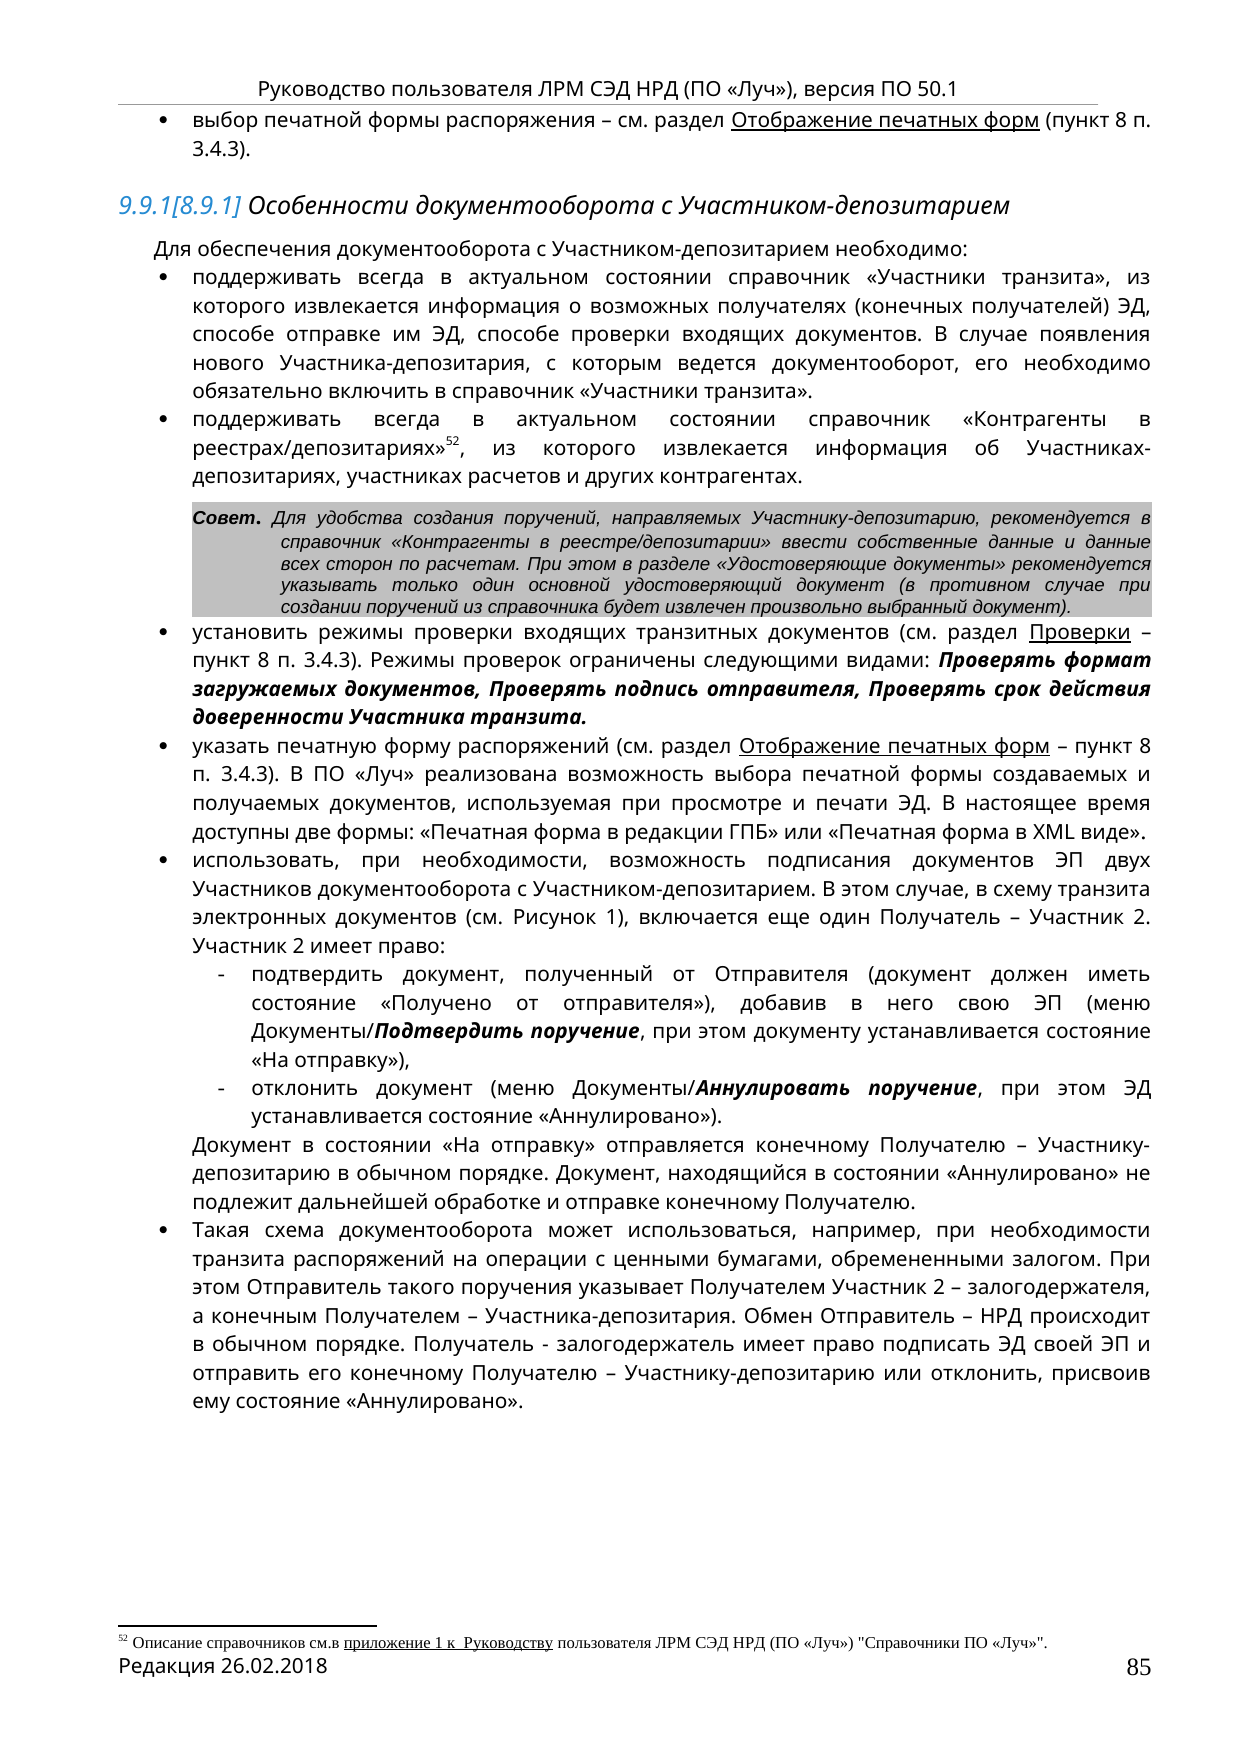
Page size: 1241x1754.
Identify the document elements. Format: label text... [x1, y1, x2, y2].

text Совет. Для удобства создания поручений, направляемых Участнику-депозитарию, рекомендуется в справочник «Контрагенты в реестре/депозитарии» ввести собственные данные и данные всех сторон по расчетам. При этом в разделе «Удостоверяющие документы» рекомендуется указывать только один основной удостоверяющий документ (в противном случае при создании поручений из справочника будет извлечен произвольно выбранный документ). [192, 502, 1152, 617]
list выбор печатной формы распоряжения – см. раздел Отображение печатных форм (пункт 8 п. 3.4.2). [159, 105, 1152, 162]
list Такая схема документооборота может использоваться, например, при необходимости транзита распоряжений на операции с ценными бумагами, обремененными залогом. При этом Отправитель такого поручения указывает Получателем Участник 2 – залогодержателя, а конечным Получателем – Участника-депозитария. Обмен Отправитель – НРД происходит в обычном порядке. Получатель - залогодержатель имеет право подписать ЭД своей ЭП и отправить его конечному Получателю – Участнику-депозитарию или отклонить, присвоив ему состояние «Аннулировано». [159, 1215, 1152, 1414]
list отклонить документ (меню Документы/Аннулировать поручение, при этом ЭД устанавливается состояние «Аннулировано»). [215, 1073, 1152, 1130]
list указать печатную форму распоряжений (см. раздел Отображение печатных форм – пункт 8 п. 3.4.2). В ПО «Луч» реализована возможность выбора печатной формы создаваемых и получаемых документов, используемая при просмотре и печати ЭД. В настоящее время доступны две формы: «Печатная форма в редакции ГПБ» или «Печатная форма в XML виде». [159, 731, 1152, 846]
text Документ в состоянии «На отправку» отправляется конечному Получателю – Участнику-депозитарию в обычном порядке. Документ, находящийся в состоянии «Аннулировано» не подлежит дальнейшей обработке и отправке конечному Получателю. [192, 1130, 1152, 1215]
list поддерживать всегда в актуальном состоянии справочник «Участники транзита», из которого извлекается информация о возможных получателях (конечных получателей) ЭД, способе отправке им ЭД, способе проверки входящих документов. В случае появления нового Участника-депозитария, с которым ведется документооборот, его необходимо обязательно включить в справочник «Участники транзита». [159, 262, 1152, 404]
subtitle Особенности документооборота с Участником-депозитарием [118, 187, 1152, 221]
list поддерживать всегда в актуальном состоянии справочник «Контрагенты в реестрах/депозитариях», из которого извлекается информация об Участниках-депозитариях, участниках расчетов и других контрагентах. [159, 404, 1152, 490]
list установить режимы проверки входящих транзитных документов (см. раздел Проверки – пункт 8 п. 3.4.2). Режимы проверок ограничены следующими видами: Проверять формат загружаемых документов, Проверять подпись отправителя, Проверять срок действия доверенности Участника транзита. [159, 617, 1152, 731]
text Для обеспечения документооборота с Участником-депозитарием необходимо: [118, 234, 1152, 262]
list использовать, при необходимости, возможность подписания документов ЭП двух Участников документооборота с Участником-депозитарием. В этом случае, в схему транзита электронных документов (см. Рисунок 1), включается еще один Получатель – Участник 2. Участник 2 имеет право: [159, 846, 1152, 959]
list подтвердить документ, полученный от Отправителя (документ должен иметь состояние «Получено от отправителя»), добавив в него свою ЭП (меню Документы/Подтвердить поручение, при этом документу устанавливается состояние «На отправку»), [215, 959, 1152, 1073]
